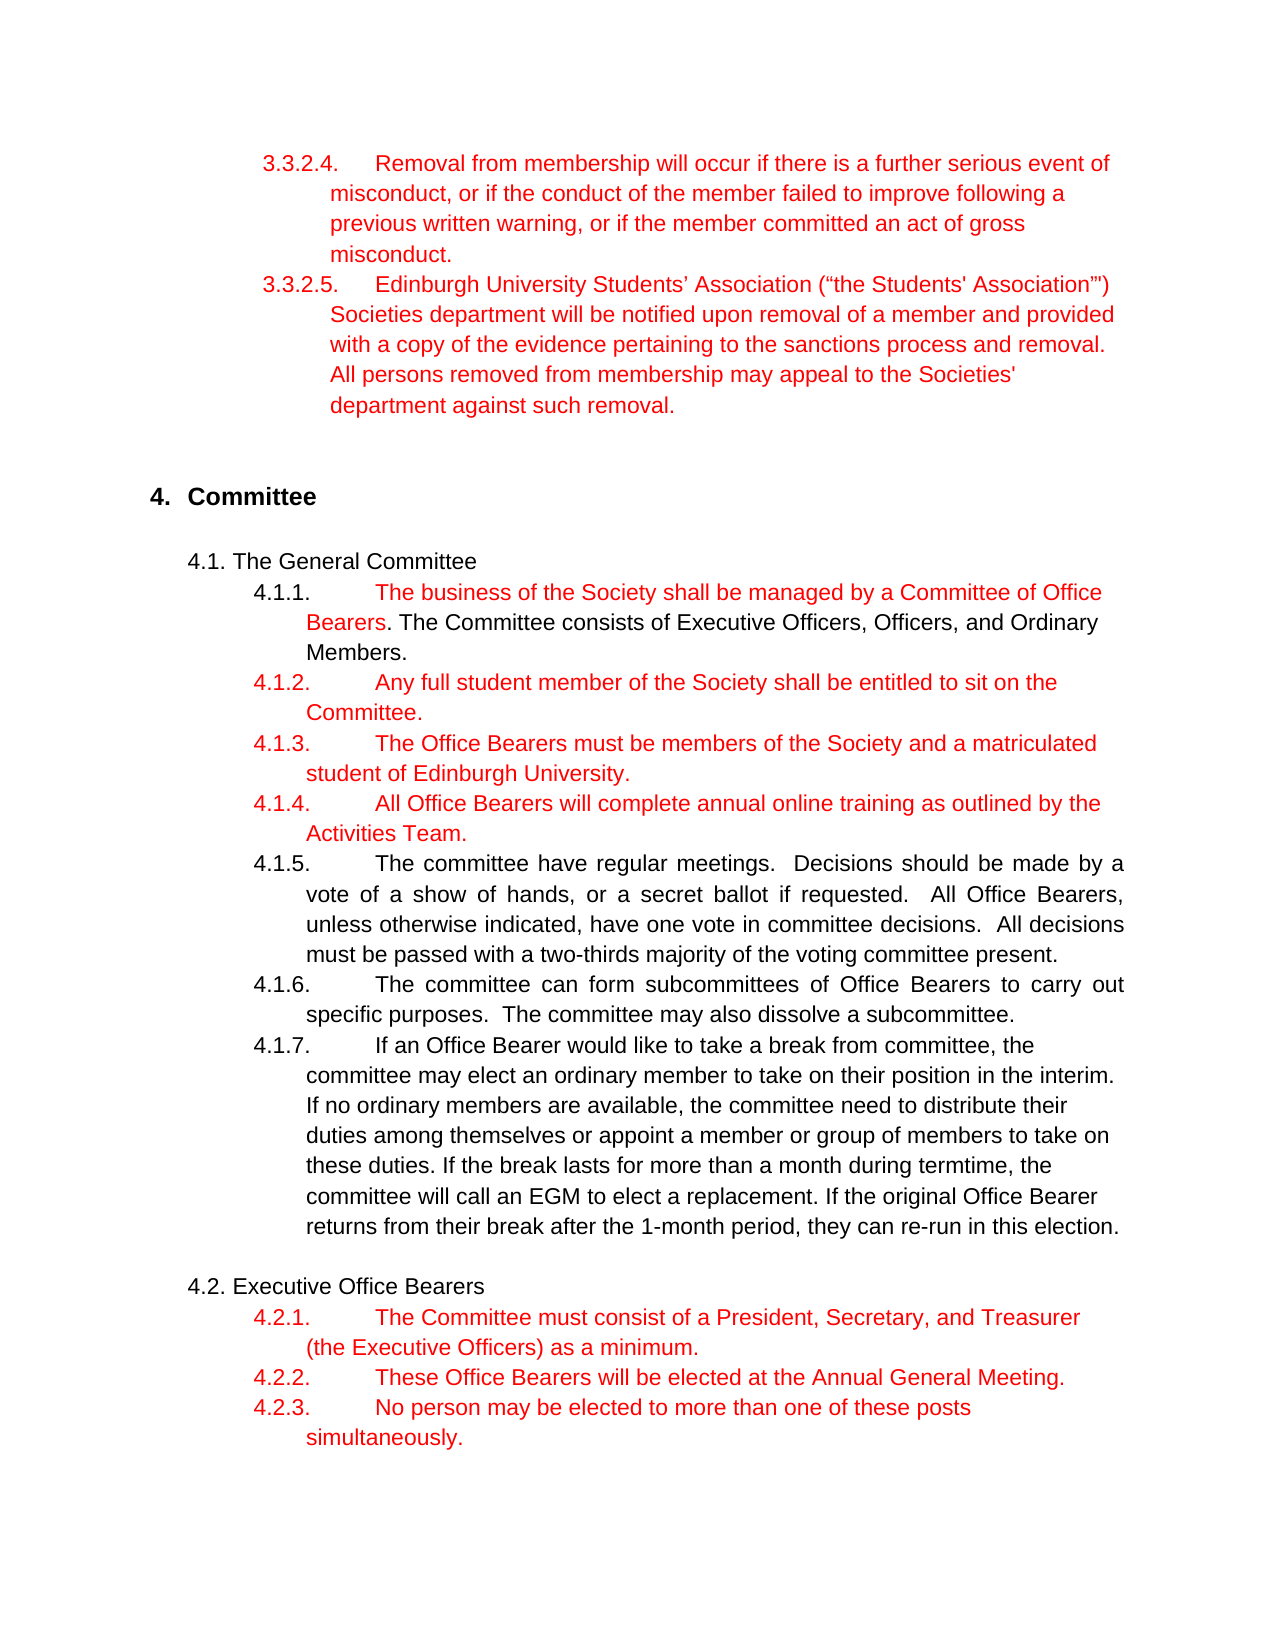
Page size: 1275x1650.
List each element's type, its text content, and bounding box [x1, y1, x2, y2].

list Executive Office Bearers [187, 1273, 1125, 1300]
list If an Office Bearer would like to take a break from committee, the committee may elect an ordinary member to take on their position in the interim. If no ordinary members are available, the committee need to distribute their duties among themselves or appoint a member or group of members to take on these duties. If the break lasts for more than a month during termtime, the committee will call an EGM to elect a replacement. If the original Office Bearer returns from their break after the 1-month period, they can re-run in this election. [253, 1032, 1125, 1239]
list The committee can form subcommittees of Office Bearers to carry out specific purposes. The committee may also dissolve a subcommittee. [253, 971, 1125, 1028]
list The business of the Society shall be managed by a Committee of Office Bearers. The Committee consists of Executive Officers, Officers, and Ordinary Members. [253, 578, 1125, 665]
list The Office Bearers must be members of the Society and a matriculated student of Edinburgh University. [253, 729, 1125, 786]
list The General Committee [187, 548, 1125, 575]
list Removal from membership will occur if there is a further serious event of misconduct, or if the conduct of the member failed to improve following a previous written warning, or if the member committed an act of gross misconduct. [262, 150, 1125, 267]
list Edinburgh University Students’ Association (“the Students' Association”') Societies department will be notified upon removal of a member and provided with a copy of the evidence pertaining to the sanctions process and removal. All persons removed from membership may appeal to the Societies' department against such removal. [262, 271, 1125, 418]
list All Office Bearers will complete annual online training as outlined by the Activities Team. [253, 790, 1125, 847]
list The committee have regular meetings. Decisions should be made by a vote of a show of hands, or a secret ballot if requested. All Office Bearers, unless otherwise indicated, have one vote in committee decisions. All decisions must be passed with a two-thirds majority of the voting committee present. [253, 850, 1125, 967]
list Any full student member of the Society shall be entitled to sit on the Committee. [253, 669, 1125, 726]
list The Committee must consist of a President, Secretary, and Treasurer (the Executive Officers) as a minimum. [253, 1303, 1125, 1360]
list No person may be elected to more than one of these posts simultaneously. [253, 1394, 1125, 1451]
list These Office Bearers will be elected at the Annual General Meeting. [253, 1364, 1125, 1390]
list Committee [150, 482, 1125, 511]
